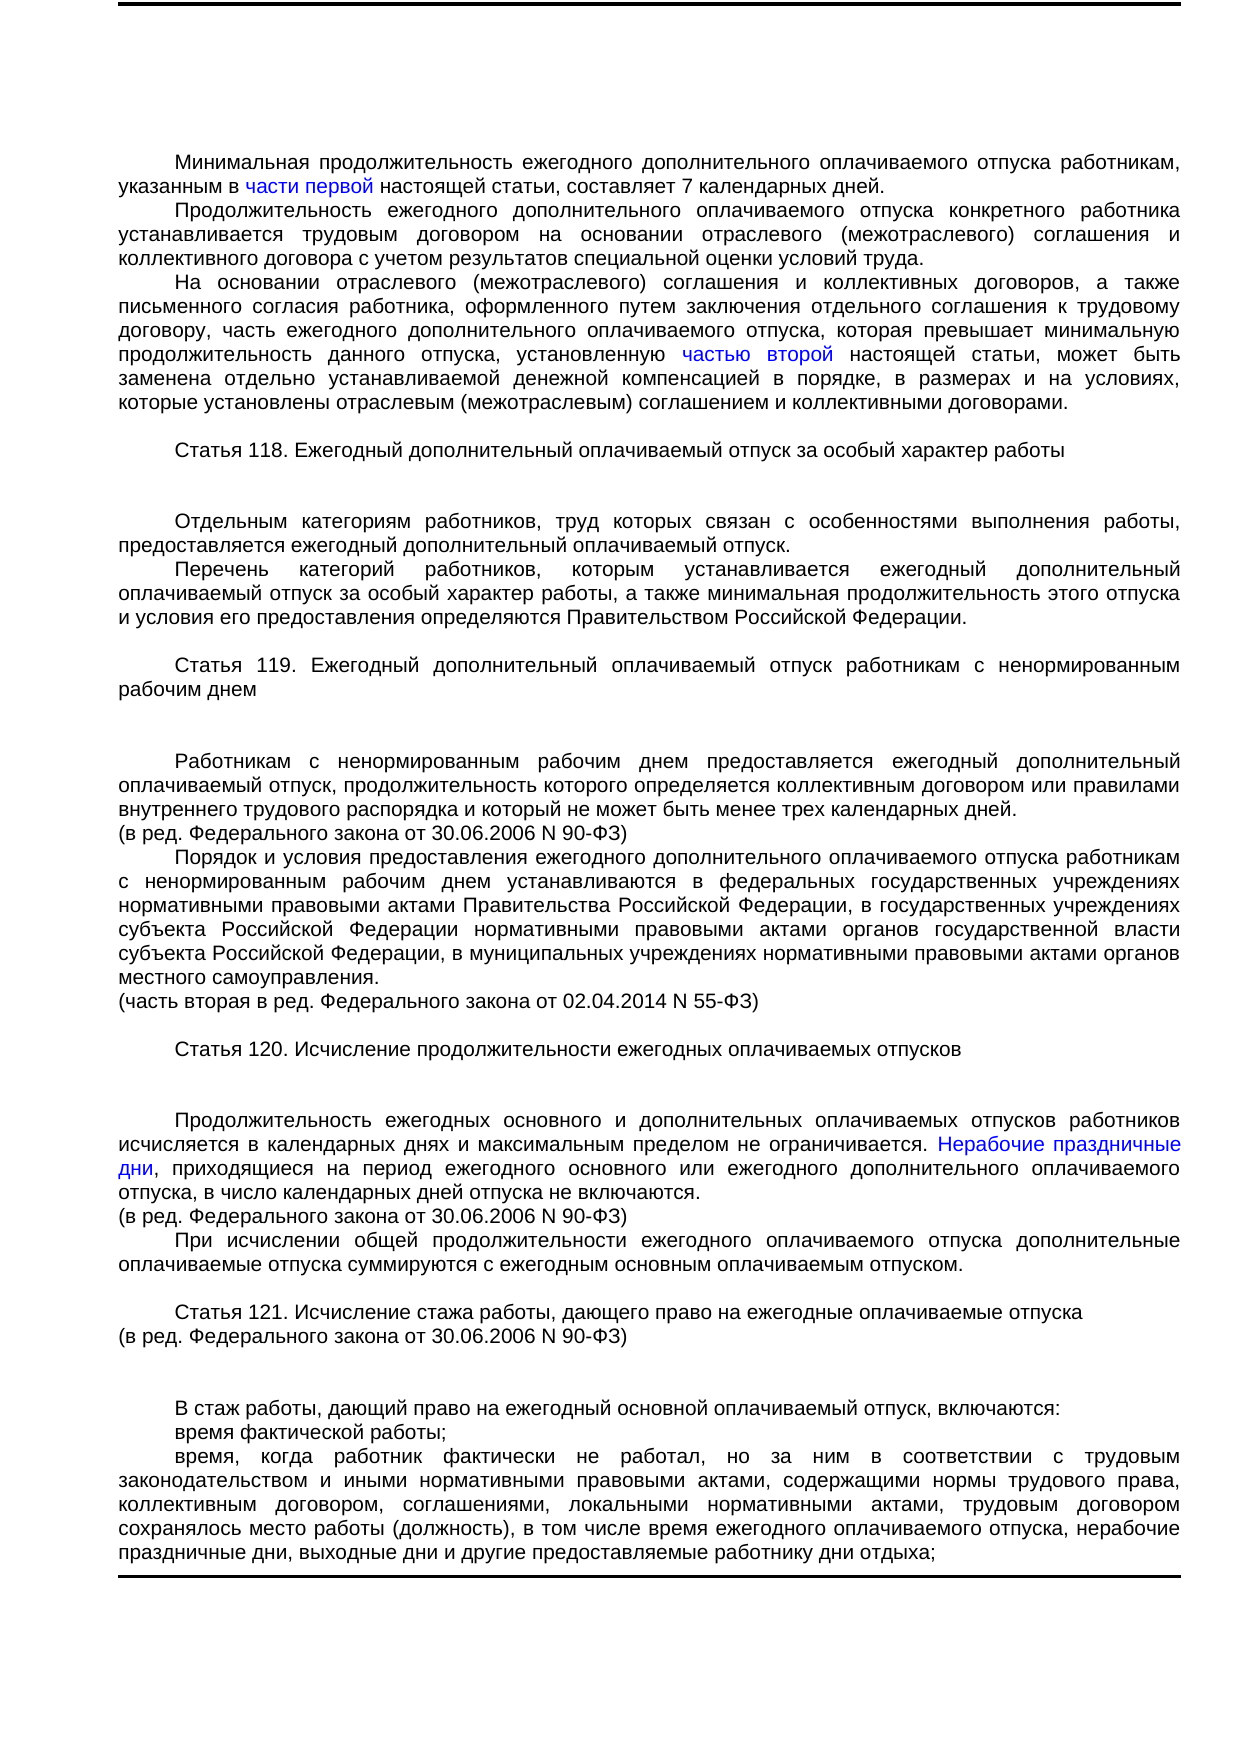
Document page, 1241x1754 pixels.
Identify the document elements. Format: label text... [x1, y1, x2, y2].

text Порядок и условия предоставления ежегодного дополнительного оплачиваемого отпуска работникам с ненормированным рабочим днем устанавливаются в федеральных государственных учреждениях нормативными правовыми актами Правительства Российской Федерации, в государственных учреждениях субъекта Российской Федерации нормативными правовыми актами органов государственной власти субъекта Российской Федерации, в муниципальных учреждениях нормативными правовыми актами органов местного самоуправления. [118, 845, 1181, 988]
text Статья 120. Исчисление продолжительности ежегодных оплачиваемых отпусков [118, 1036, 1181, 1060]
text Продолжительность ежегодных основного и дополнительных оплачиваемых отпусков работников исчисляется в календарных днях и максимальным пределом не ограничивается. Нерабочие праздничные дни, приходящиеся на период ежегодного основного или ежегодного дополнительного оплачиваемого отпуска, в число календарных дней отпуска не включаются. [118, 1108, 1181, 1204]
text Отдельным категориям работников, труд которых связан с особенностями выполнения работы, предоставляется ежегодный дополнительный оплачиваемый отпуск. [118, 509, 1181, 557]
text (часть вторая в ред. Федерального закона от 02.04.2014 N 55-ФЗ) [118, 988, 1181, 1012]
text Продолжительность ежегодного дополнительного оплачиваемого отпуска конкретного работника устанавливается трудовым договором на основании отраслевого (межотраслевого) соглашения и коллективного договора с учетом результатов специальной оценки условий труда. [118, 198, 1181, 270]
text (в ред. Федерального закона от 30.06.2006 N 90-ФЗ) [118, 1204, 1181, 1228]
text Работникам с ненормированным рабочим днем предоставляется ежегодный дополнительный оплачиваемый отпуск, продолжительность которого определяется коллективным договором или правилами внутреннего трудового распорядка и который не может быть менее трех календарных дней. [118, 749, 1181, 821]
text На основании отраслевого (межотраслевого) соглашения и коллективных договоров, а также письменного согласия работника, оформленного путем заключения отдельного соглашения к трудовому договору, часть ежегодного дополнительного оплачиваемого отпуска, которая превышает минимальную продолжительность данного отпуска, установленную частью второй настоящей статьи, может быть заменена отдельно устанавливаемой денежной компенсацией в порядке, в размерах и на условиях, которые установлены отраслевым (межотраслевым) соглашением и коллективными договорами. [118, 270, 1181, 413]
text Перечень категорий работников, которым устанавливается ежегодный дополнительный оплачиваемый отпуск за особый характер работы, а также минимальная продолжительность этого отпуска и условия его предоставления определяются Правительством Российской Федерации. [118, 557, 1181, 629]
text Статья 121. Исчисление стажа работы, дающего право на ежегодные оплачиваемые отпуска [118, 1300, 1181, 1324]
text В стаж работы, дающий право на ежегодный основной оплачиваемый отпуск, включаются: [118, 1396, 1181, 1420]
text (в ред. Федерального закона от 30.06.2006 N 90-ФЗ) [118, 1324, 1181, 1348]
text (в ред. Федерального закона от 30.06.2006 N 90-ФЗ) [118, 821, 1181, 845]
text Минимальная продолжительность ежегодного дополнительного оплачиваемого отпуска работникам, указанным в части первой настоящей статьи, составляет 7 календарных дней. [118, 150, 1181, 198]
text время, когда работник фактически не работал, но за ним в соответствии с трудовым законодательством и иными нормативными правовыми актами, содержащими нормы трудового права, коллективным договором, соглашениями, локальными нормативными актами, трудовым договором сохранялось место работы (должность), в том числе время ежегодного оплачиваемого отпуска, нерабочие праздничные дни, выходные дни и другие предоставляемые работнику дни отдыха; [118, 1444, 1181, 1563]
text Статья 119. Ежегодный дополнительный оплачиваемый отпуск работникам с ненормированным рабочим днем [118, 653, 1181, 701]
text При исчислении общей продолжительности ежегодного оплачиваемого отпуска дополнительные оплачиваемые отпуска суммируются с ежегодным основным оплачиваемым отпуском. [118, 1228, 1181, 1276]
text время фактической работы; [118, 1420, 1181, 1444]
text Статья 118. Ежегодный дополнительный оплачиваемый отпуск за особый характер работы [118, 437, 1181, 461]
